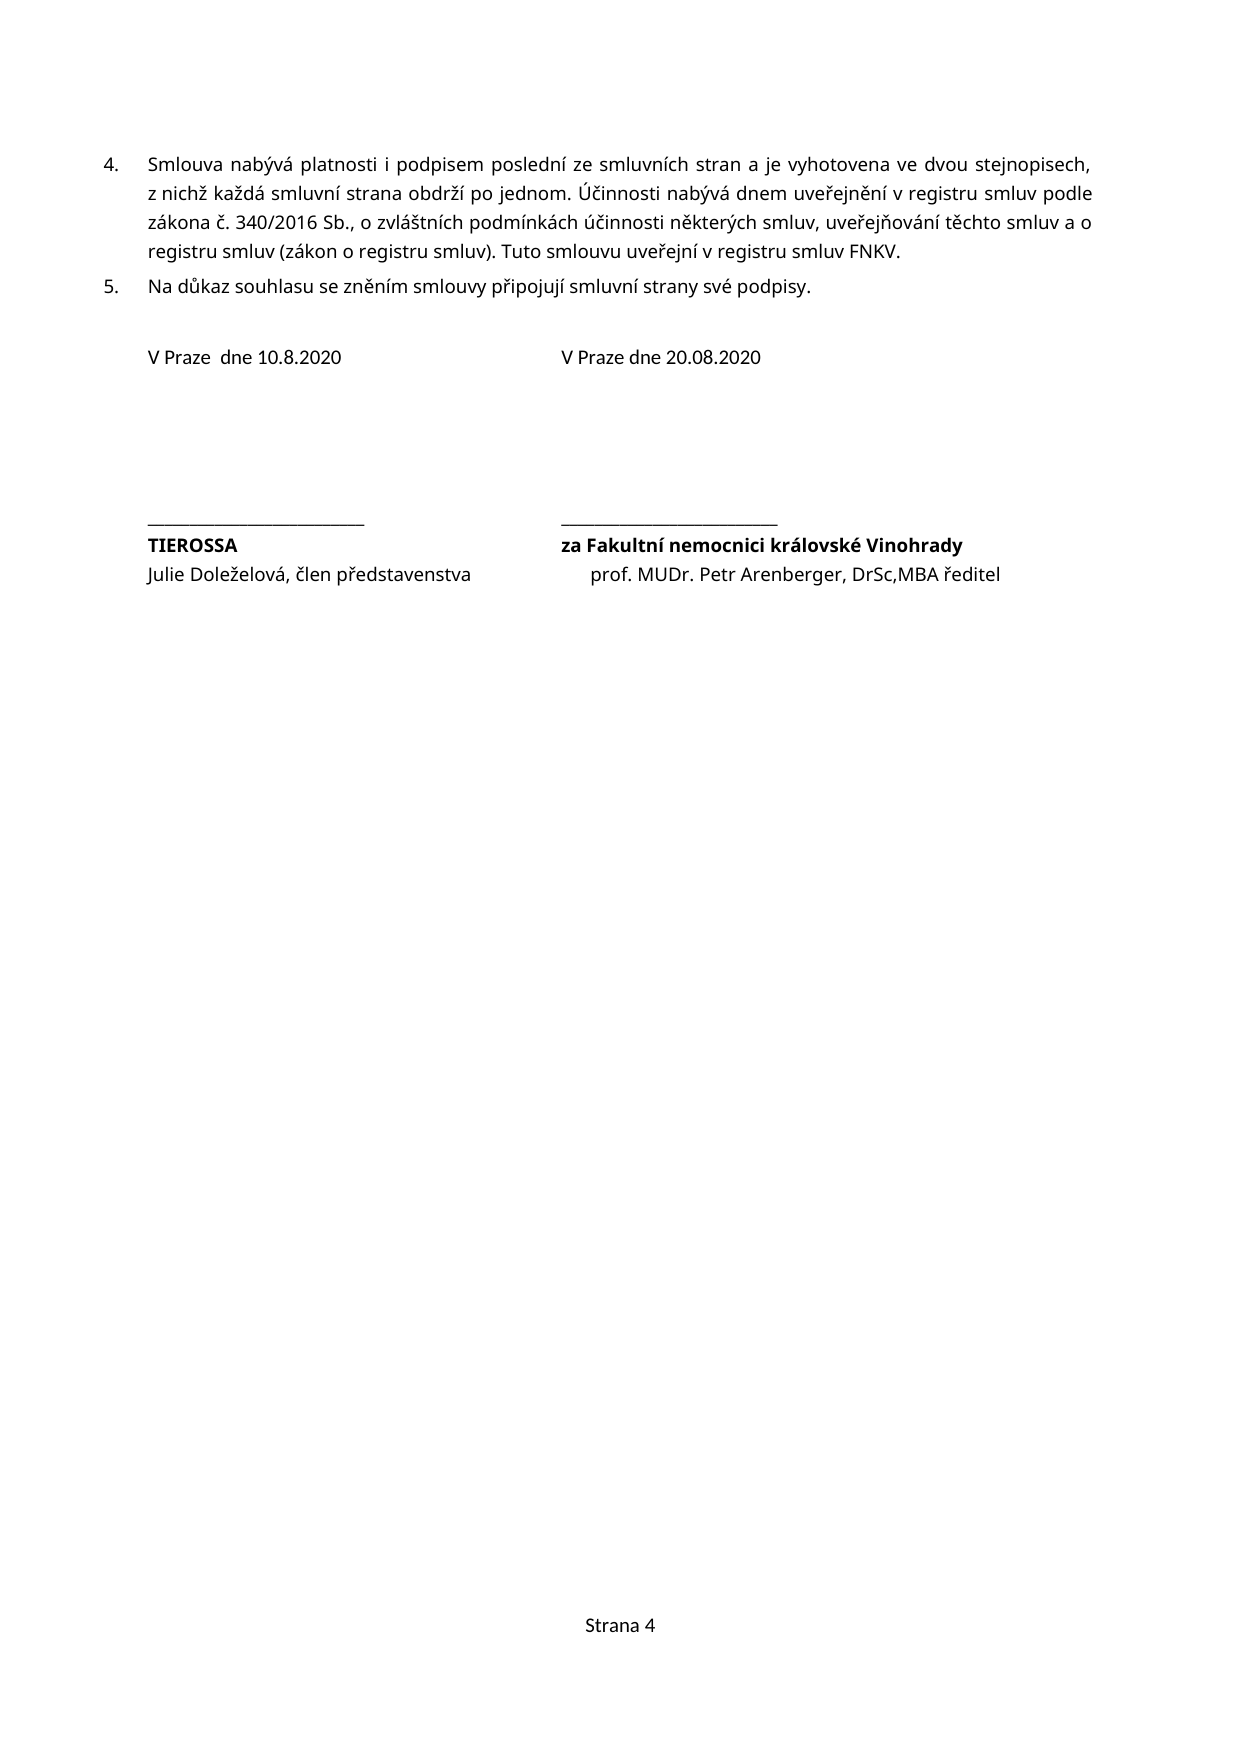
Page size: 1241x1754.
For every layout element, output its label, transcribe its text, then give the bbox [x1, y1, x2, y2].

text Julie Doleželová, člen představenstva prof. MUDr. Petr Arenberger, DrSc,MBA ředitel [148, 558, 1093, 587]
text __________________________ __________________________ [148, 500, 1093, 529]
text TIEROSSA za Fakultní nemocnici královské Vinohrady [148, 529, 1093, 558]
list Na důkaz souhlasu se zněním smlouvy připojují smluvní strany své podpisy. [103, 271, 1093, 300]
list Smlouva nabývá platnosti i podpisem poslední ze smluvních stran a je vyhotovena ve dvou stejnopisech, z nichž každá smluvní strana obdrží po jednom. Účinnosti nabývá dnem uveřejnění v registru smluv podle zákona č. 340/2016 Sb., o zvláštních podmínkách účinnosti některých smluv, uveřejňování těchto smluv a o registru smluv (zákon o registru smluv). Tuto smlouvu uveřejní v registru smluv FNKV. [103, 148, 1093, 264]
text V Praze dne 10.8.2020 V Praze dne 20.08.2020 [148, 341, 1093, 371]
